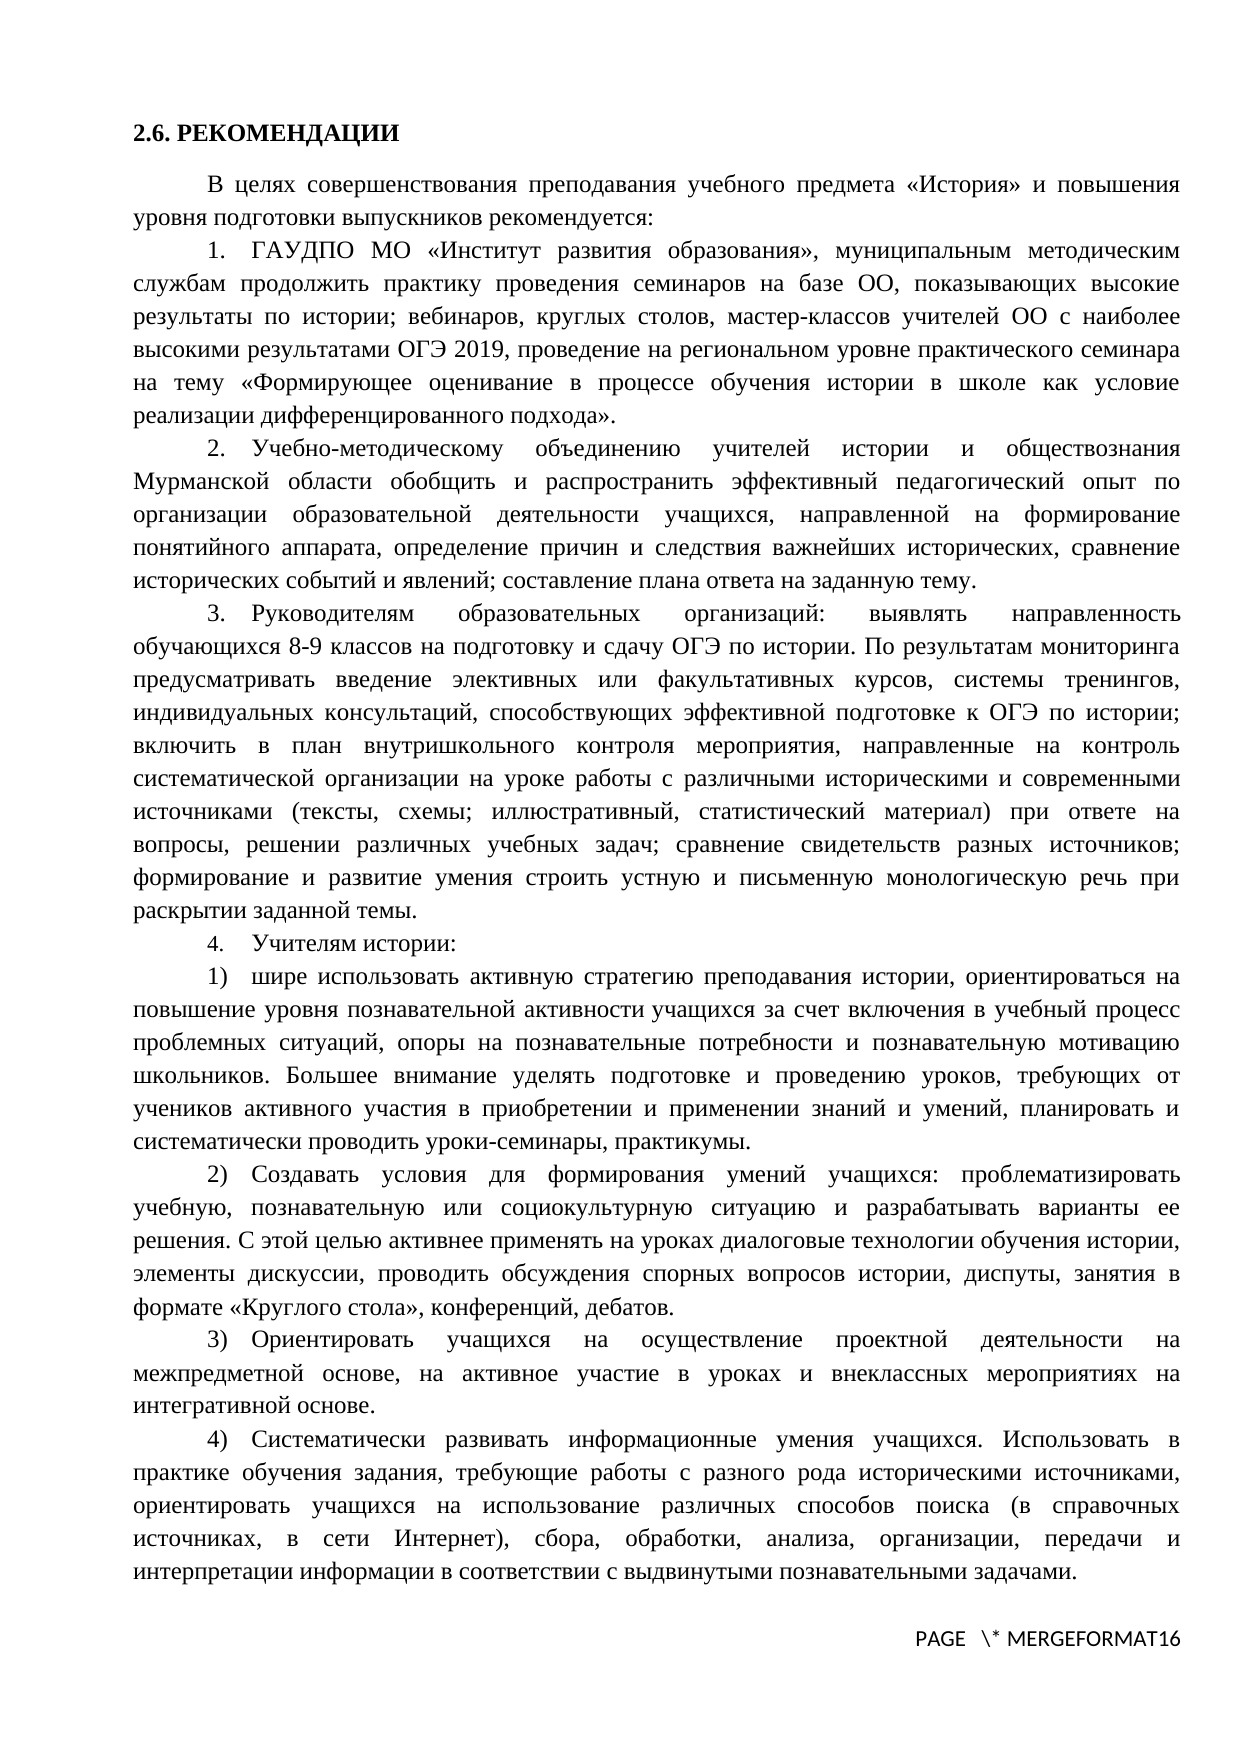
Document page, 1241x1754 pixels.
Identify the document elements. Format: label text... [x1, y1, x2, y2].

list Создавать условия для формирования умений учащихся: проблематизировать учебную, познавательную или социокультурную ситуацию и разрабатывать варианты ее решения. С этой целью активнее применять на уроках диалоговые технологии обучения истории, элементы дискуссии, проводить обсуждения спорных вопросов истории, диспуты, занятия в формате «Круглого стола», конференций, дебатов. [133, 1159, 1181, 1320]
list Ориентировать учащихся на осуществление проектной деятельности на межпредметной основе, на активное участие в уроках и внеклассных мероприятиях на интегративной основе. [133, 1324, 1181, 1419]
list Учебно-методическому объединению учителей истории и обществознания Мурманской области обобщить и распространить эффективный педагогический опыт по организации образовательной деятельности учащихся, направленной на формирование понятийного аппарата, определение причин и следствия важнейших исторических, сравнение исторических событий и явлений; составление плана ответа на заданную тему. [133, 433, 1181, 594]
list Учителям истории: [133, 928, 1181, 957]
list ГАУДПО МО «Институт развития образования», муниципальным методическим службам продолжить практику проведения семинаров на базе ОО, показывающих высокие результаты по истории; вебинаров, круглых столов, мастер-классов учителей ОО с наиболее высокими результатами ОГЭ 2019, проведение на региональном уровне практического семинара на тему «Формирующее оценивание в процессе обучения истории в школе как условие реализации дифференцированного подхода». [133, 235, 1181, 429]
list Руководителям образовательных организаций: выявлять направленность обучающихся 8-9 классов на подготовку и сдачу ОГЭ по истории. По результатам мониторинга предусматривать введение элективных или факультативных курсов, системы тренингов, индивидуальных консультаций, способствующих эффективной подготовке к ОГЭ по истории; включить в план внутришкольного контроля мероприятия, направленные на контроль систематической организации на уроке работы с различными историческими и современными источниками (тексты, схемы; иллюстративный, статистический материал) при ответе на вопросы, решении различных учебных задач; сравнение свидетельств разных источников; формирование и развитие умения строить устную и письменную монологическую речь при раскрытии заданной темы. [133, 598, 1181, 924]
text В целях совершенствования преподавания учебного предмета «История» и повышения уровня подготовки выпускников рекомендуется: [133, 169, 1181, 231]
list Систематически развивать информационные умения учащихся. Использовать в практике обучения задания, требующие работы с разного рода историческими источниками, ориентировать учащихся на использование различных способов поиска (в справочных источниках, в сети Интернет), сбора, обработки, анализа, организации, передачи и интерпретации информации в соответствии с выдвинутыми познавательными задачами. [133, 1424, 1181, 1584]
list шире использовать активную стратегию преподавания истории, ориентироваться на повышение уровня познавательной активности учащихся за счет включения в учебный процесс проблемных ситуаций, опоры на познавательные потребности и познавательную мотивацию школьников. Большее внимание уделять подготовке и проведению уроков, требующих от учеников активного участия в приобретении и применении знаний и умений, планировать и систематически проводить уроки-семинары, практикумы. [133, 961, 1181, 1155]
subtitle 2.6. РЕКОМЕНДАЦИИ [133, 118, 1181, 147]
